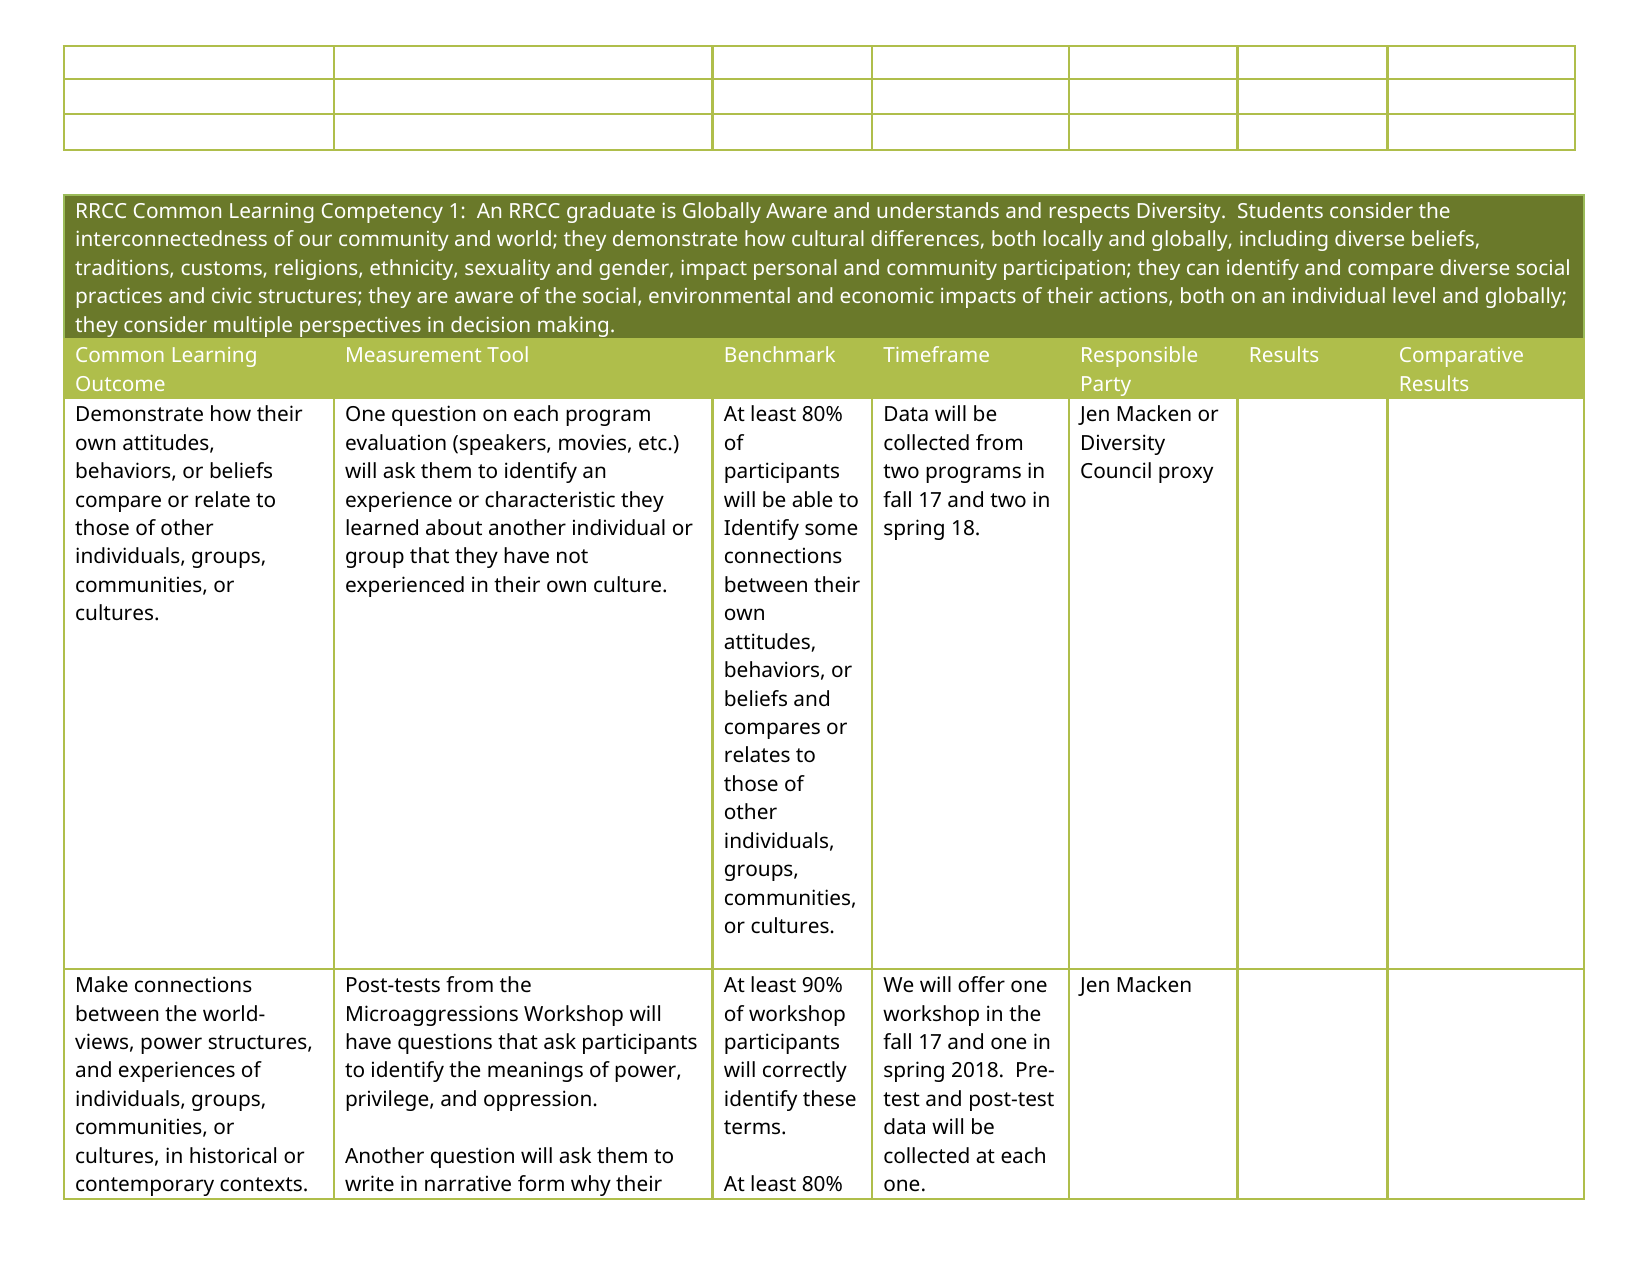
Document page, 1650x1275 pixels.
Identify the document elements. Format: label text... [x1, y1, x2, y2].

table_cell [873, 970, 1068, 1198]
table_cell [1070, 47, 1236, 78]
table_cell [1239, 47, 1386, 78]
table_cell [1070, 80, 1236, 113]
table_cell [65, 80, 333, 113]
table_cell [714, 47, 871, 78]
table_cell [714, 970, 871, 1198]
table_cell Data will be collected from two programs in fall 17 and two in spring 18. [873, 399, 1068, 968]
table_header RRCC Common Learning Competency 1: An RRCC graduate is Globally Aware and understands and respects Diversity. Students consider the interconnectedness of our community and world; they demonstrate how cultural differences, both locally and globally, including diverse beliefs, traditions, customs, religions, ethnicity, sexuality and gender, impact personal and community participation; they can identify and compare diverse social practices and civic structures; they are aware of the social, environmental and economic impacts of their actions, both on an individual level and globally; they consider multiple perspectives in decision making. [65, 196, 1583, 338]
table_cell [1389, 399, 1583, 968]
table_cell [1239, 115, 1386, 148]
table_cell Demonstrate how their own attitudes, behaviors, or beliefs compare or relate to those of other individuals, groups, communities, or cultures. [65, 399, 333, 968]
table_cell [335, 115, 711, 148]
table_cell [1239, 970, 1386, 1198]
table_cell Measurement Tool [335, 340, 711, 397]
table_cell Comparative Results [1389, 340, 1583, 397]
table_cell [873, 115, 1068, 148]
table_cell Benchmark [714, 340, 871, 397]
table_cell [873, 80, 1068, 113]
table_cell [1389, 80, 1574, 113]
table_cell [335, 970, 711, 1198]
table_cell [65, 115, 333, 148]
table_cell [1389, 970, 1583, 1198]
table_cell [335, 47, 711, 78]
table_cell [1239, 399, 1386, 968]
table_cell [335, 80, 711, 113]
table_cell Common Learning Outcome [65, 340, 333, 397]
table_cell [714, 80, 871, 113]
table_cell Jen Macken or Diversity Council proxy [1070, 399, 1236, 968]
table_cell [714, 115, 871, 148]
table_cell [873, 47, 1068, 78]
table_cell [1389, 115, 1574, 148]
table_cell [65, 970, 333, 1198]
table_cell Jen Macken [1070, 970, 1236, 1198]
table_cell Results [1239, 340, 1386, 397]
table_cell At least 80% of participants will be able to Identify some connections between their own attitudes, behaviors, or beliefs and compares or relates to those of other individuals, groups, communities, or cultures. [714, 399, 871, 968]
table_cell Timeframe [873, 340, 1068, 397]
table_cell [65, 47, 333, 78]
table_cell [1070, 115, 1236, 148]
table_cell One question on each program evaluation (speakers, movies, etc.) will ask them to identify an experience or characteristic they learned about another individual or group that they have not experienced in their own culture. [335, 399, 711, 968]
table_cell Responsible Party [1070, 340, 1236, 397]
table_cell [1389, 47, 1574, 78]
table_cell [1239, 80, 1386, 113]
